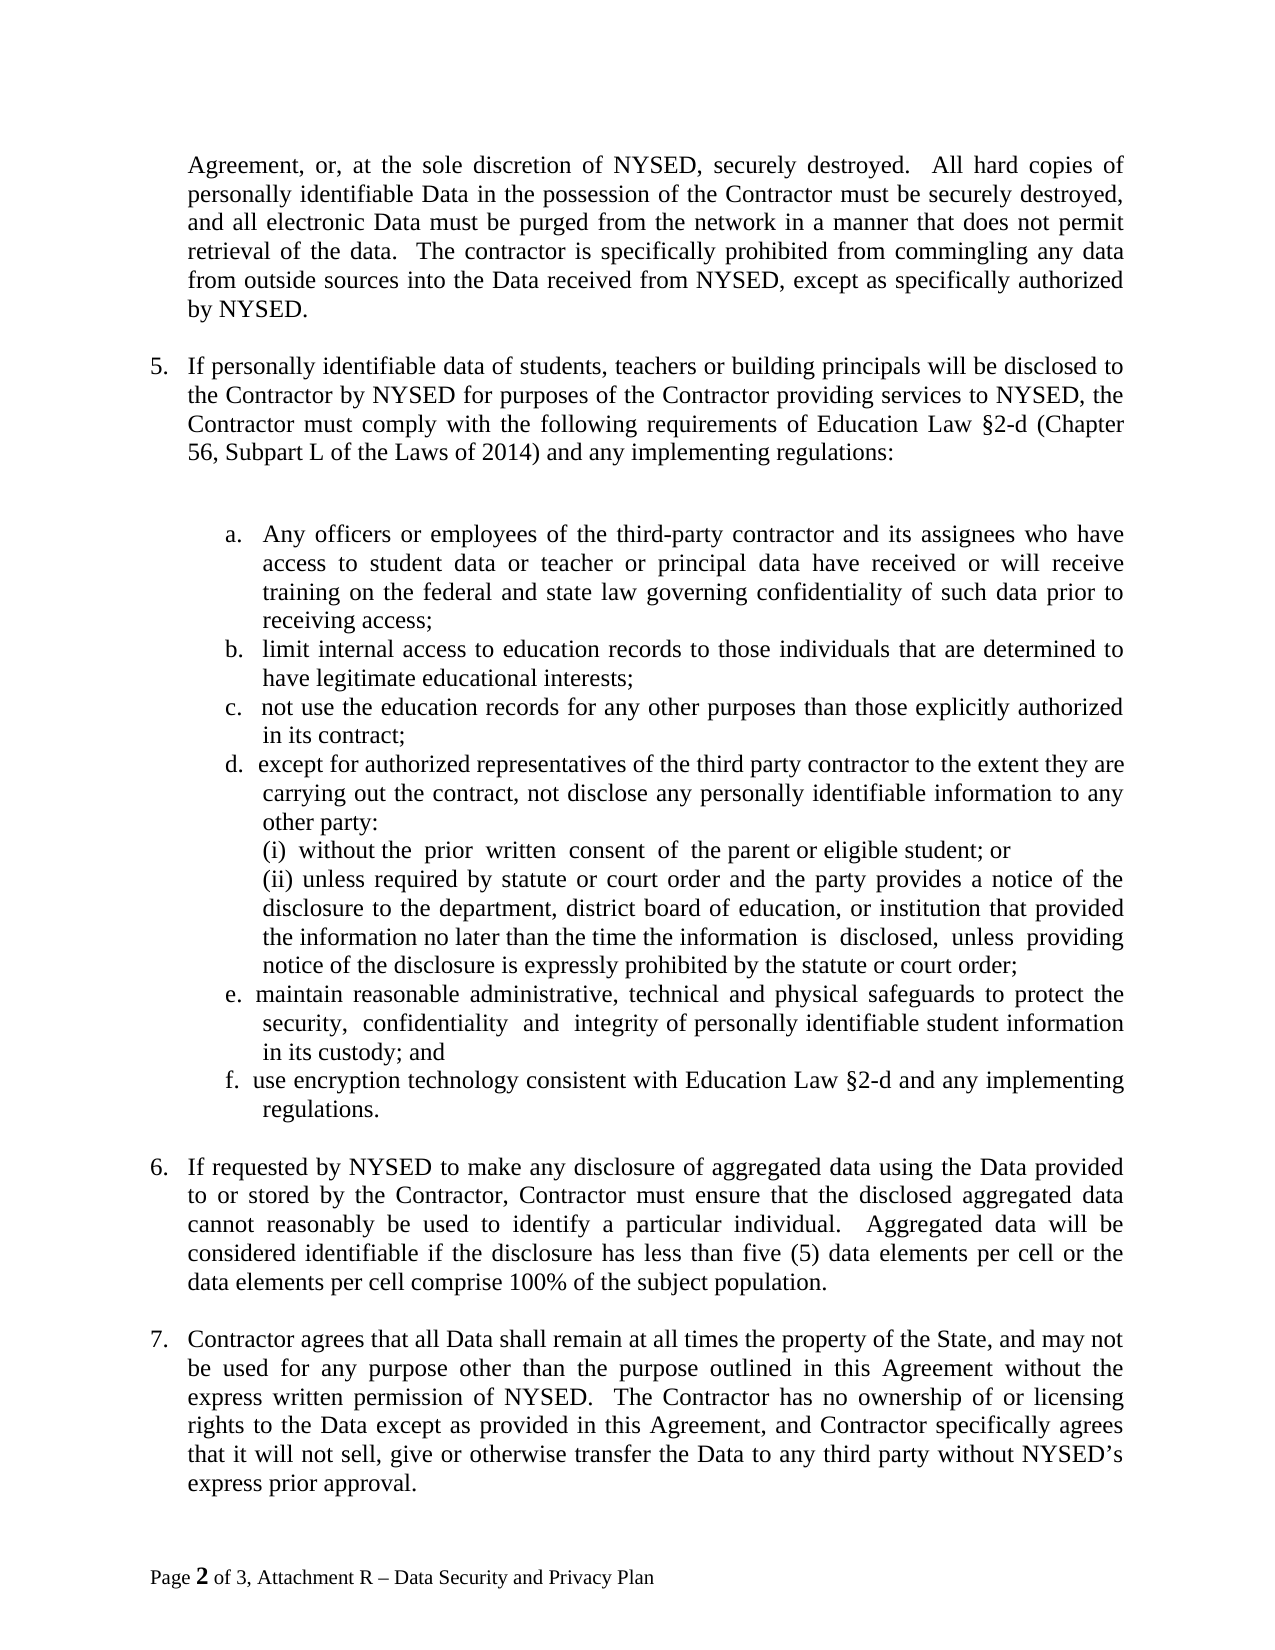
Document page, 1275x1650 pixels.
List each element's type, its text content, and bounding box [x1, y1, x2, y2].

text (ii) unless required by statute or court order and the party provides a notice of the disclosure to the department, district board of education, or institution that provided the information no later than the time the information is disclosed, unless providing notice of the disclosure is expressly prohibited by the statute or court order; [262, 864, 1125, 979]
list Contractor agrees that all Data shall remain at all times the property of the State, and may not be used for any purpose other than the purpose outlined in this Agreement without the express written permission of NYSED. The Contractor has no ownership of or licensing rights to the Data except as provided in this Agreement, and Contractor specifically agrees that it will not sell, give or otherwise transfer the Data to any third party without NYSED’s express prior approval. [150, 1324, 1125, 1497]
list If personally identifiable data of students, teachers or building principals will be disclosed to the Contractor by NYSED for purposes of the Contractor providing services to NYSED, the Contractor must comply with the following requirements of Education Law §2-d (Chapter 56, Subpart L of the Laws of 2014) and any implementing regulations: [150, 351, 1125, 466]
text (i) without the prior written consent of the parent or eligible student; or [262, 836, 1125, 864]
list limit internal access to education records to those individuals that are determined to have legitimate educational interests; [225, 634, 1125, 692]
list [150, 150, 1125, 322]
list not use the education records for any other purposes than those explicitly authorized in its contract; [225, 692, 1125, 749]
list except for authorized representatives of the third party contractor to the extent they are carrying out the contract, not disclose any personally identifiable information to any other party: [225, 749, 1125, 836]
list If requested by NYSED to make any disclosure of aggregated data using the Data provided to or stored by the Contractor, Contractor must ensure that the disclosed aggregated data cannot reasonably be used to identify a particular individual. Aggregated data will be considered identifiable if the disclosure has less than five (5) data elements per cell or the data elements per cell comprise 100% of the subject population. [150, 1152, 1125, 1296]
list Any officers or employees of the third-party contractor and its assignees who have access to student data or teacher or principal data have received or will receive training on the federal and state law governing confidentiality of such data prior to receiving access; [225, 519, 1125, 634]
list maintain reasonable administrative, technical and physical safeguards to protect the security, confidentiality and integrity of personally identifiable student information in its custody; and [225, 979, 1125, 1066]
list use encryption technology consistent with Education Law §2-d and any implementing regulations. [225, 1066, 1125, 1123]
